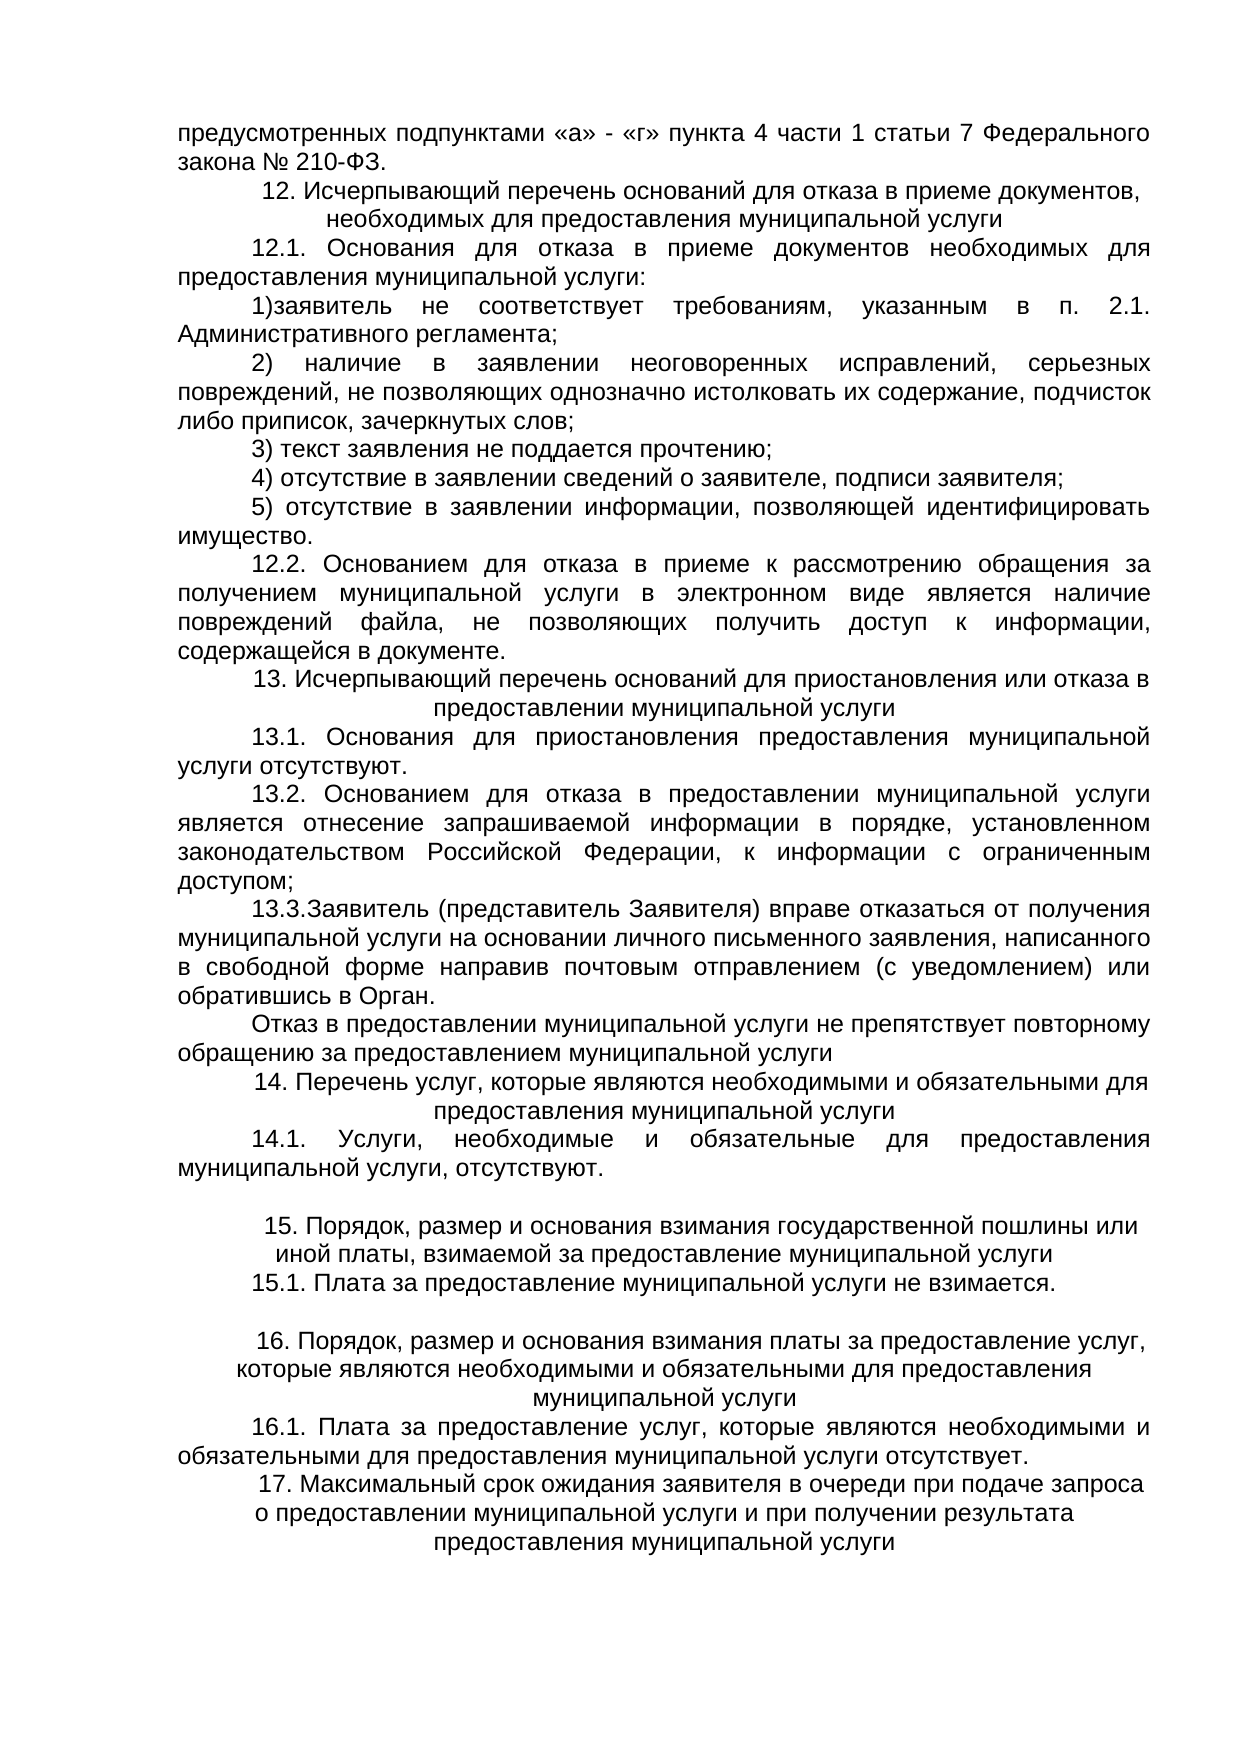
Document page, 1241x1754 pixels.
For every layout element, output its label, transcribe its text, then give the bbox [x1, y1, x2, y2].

text 14. Перечень услуг, которые являются необходимыми и обязательными для предоставления муниципальной услуги [177, 1067, 1152, 1124]
text 13.1. Основания для приостановления предоставления муниципальной услуги отсутствуют. [177, 722, 1152, 779]
text 12.2. Основанием для отказа в приеме к рассмотрению обращения за получением муниципальной услуги в электронном виде является наличие повреждений файла, не позволяющих получить доступ к информации, содержащейся в документе. [177, 549, 1152, 664]
text 15.1. Плата за предоставление муниципальной услуги не взимается. [177, 1268, 1152, 1297]
text 15. Порядок, размер и основания взимания государственной пошлины или иной платы, взимаемой за предоставление муниципальной услуги [177, 1211, 1152, 1268]
text 3) текст заявления не поддается прочтению; [177, 434, 1152, 463]
text 16. Порядок, размер и основания взимания платы за предоставление услуг, которые являются необходимыми и обязательными для предоставления муниципальной услуги [177, 1326, 1152, 1412]
text 14.1. Услуги, необходимые и обязательные для предоставления муниципальной услуги, отсутствуют. [177, 1124, 1152, 1182]
text 5) отсутствие в заявлении информации, позволяющей идентифицировать имущество. [177, 492, 1152, 549]
text 12.1. Основания для отказа в приеме документов необходимых для предоставления муниципальной услуги: [177, 233, 1152, 291]
text 17. Максимальный срок ожидания заявителя в очереди при подаче запроса о предоставлении муниципальной услуги и при получении результата предоставления муниципальной услуги [177, 1469, 1152, 1556]
text 2) наличие в заявлении неоговоренных исправлений, серьезных повреждений, не позволяющих однозначно истолковать их содержание, подчисток либо приписок, зачеркнутых слов; [177, 348, 1152, 434]
text 13.2. Основанием для отказа в предоставлении муниципальной услуги является отнесение запрашиваемой информации в порядке, установленном законодательством Российской Федерации, к информации с ограниченным доступом; [177, 779, 1152, 894]
text 4) отсутствие в заявлении сведений о заявителе, подписи заявителя; [177, 463, 1152, 492]
text Отказ в предоставлении муниципальной услуги не препятствует повторному обращению за предоставлением муниципальной услуги [177, 1009, 1152, 1067]
text 16.1. Плата за предоставление услуг, которые являются необходимыми и обязательными для предоставления муниципальной услуги отсутствует. [177, 1412, 1152, 1469]
text 12. Исчерпывающий перечень оснований для отказа в приеме документов, необходимых для предоставления муниципальной услуги [177, 176, 1152, 233]
text 1)заявитель не соответствует требованиям, указанным в п. 2.1. Административного регламента; [177, 291, 1152, 348]
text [177, 118, 1152, 176]
text 13.3.Заявитель (представитель Заявителя) вправе отказаться от получения муниципальной услуги на основании личного письменного заявления, написанного в свободной форме направив почтовым отправлением (с уведомлением) или обратившись в Орган. [177, 894, 1152, 1009]
text 13. Исчерпывающий перечень оснований для приостановления или отказа в предоставлении муниципальной услуги [177, 664, 1152, 722]
